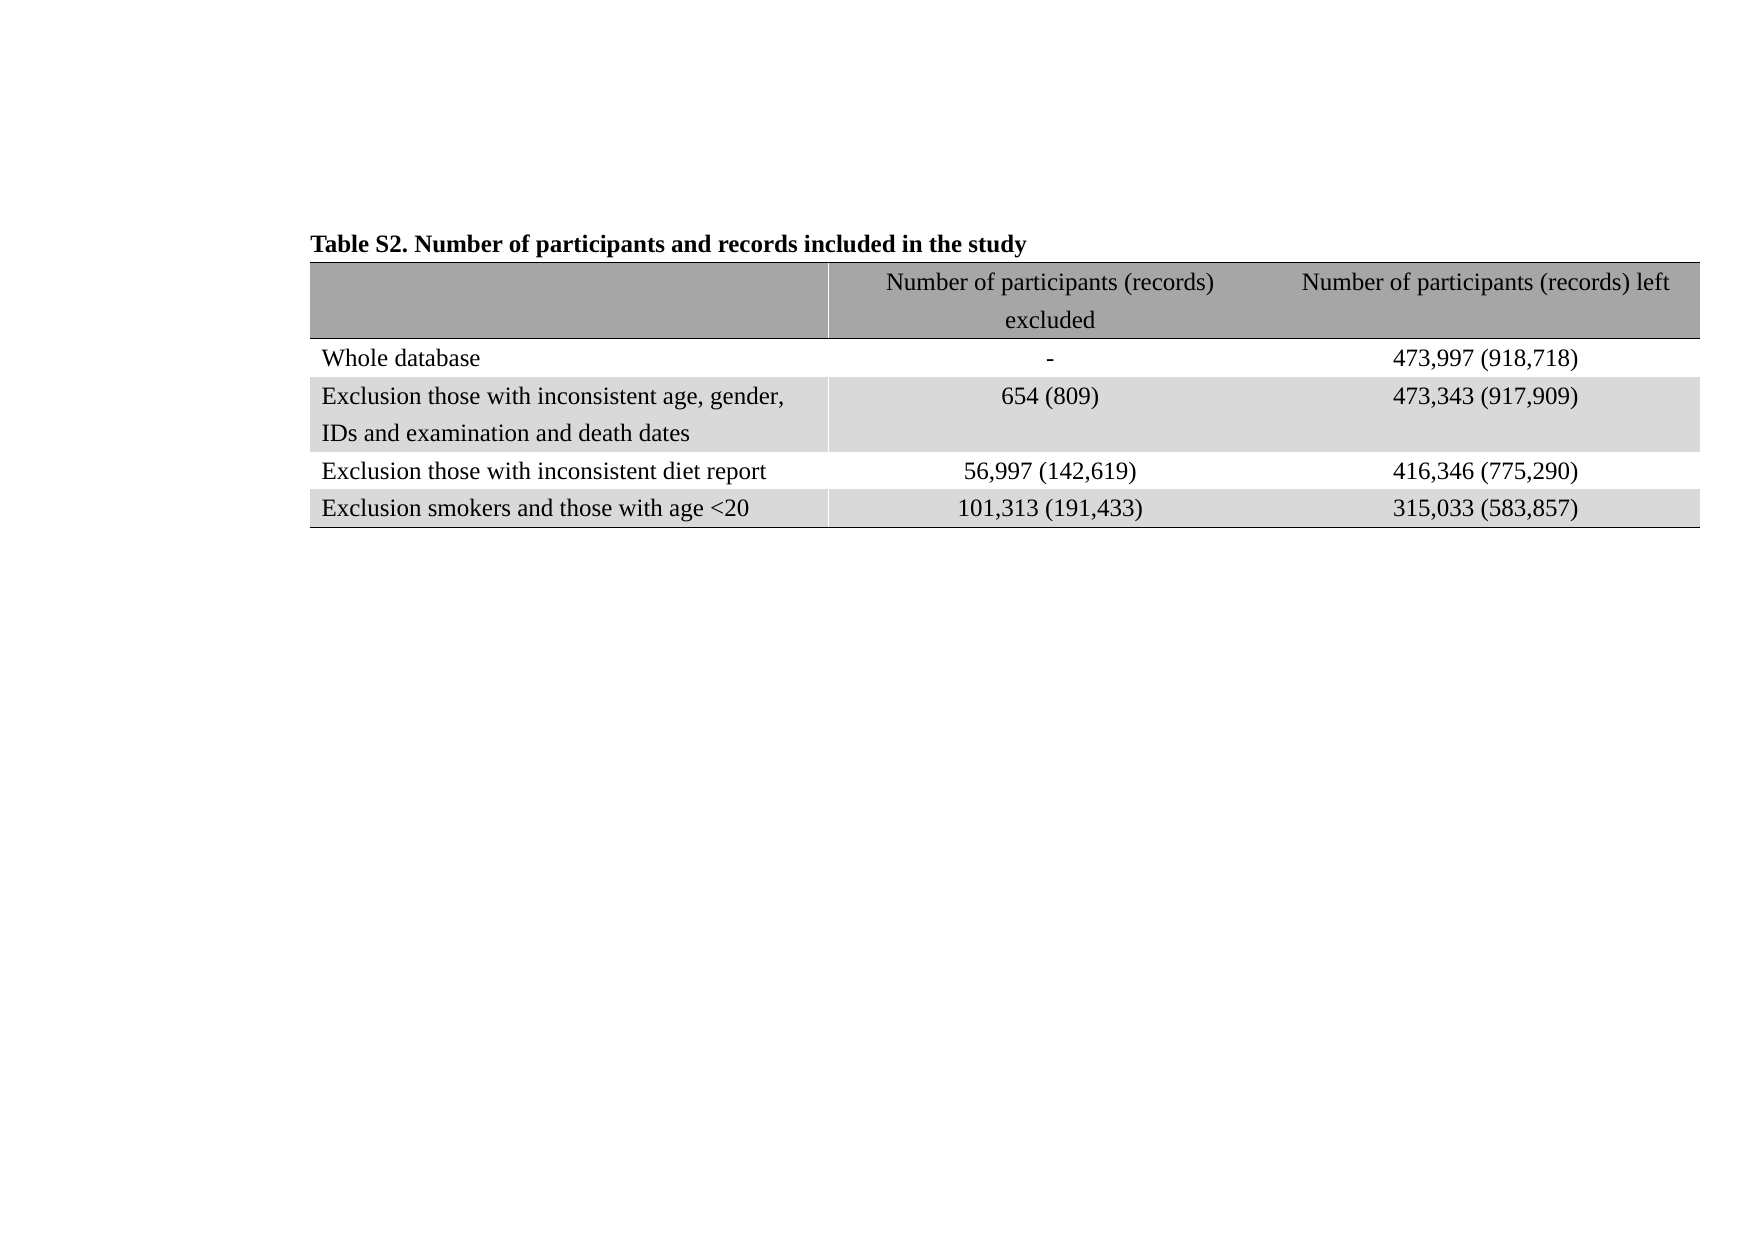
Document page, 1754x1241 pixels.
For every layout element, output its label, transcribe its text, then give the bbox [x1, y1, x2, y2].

table_cell 473,997 (918,718) [1271, 339, 1700, 377]
table_cell 315,033 (583,857) [1271, 489, 1700, 527]
table_cell 101,313 (191,433) [829, 489, 1271, 527]
table_cell Exclusion those with inconsistent age, gender, IDs and examination and death dates [310, 377, 828, 452]
table_cell 654 (809) [829, 377, 1271, 452]
table_header [310, 263, 828, 338]
table_cell - [829, 339, 1271, 377]
table_cell 473,343 (917,909) [1271, 377, 1700, 452]
table_cell 416,346 (775,290) [1271, 452, 1700, 489]
table_cell Whole database [310, 339, 828, 377]
table_header Number of participants (records) excluded [829, 263, 1271, 338]
text Table S2. Number of participants and records included in the study [310, 224, 1604, 262]
table_cell Exclusion smokers and those with age <20 [310, 489, 828, 527]
table_cell Exclusion those with inconsistent diet report [310, 452, 828, 489]
table_cell 56,997 (142,619) [829, 452, 1271, 489]
table_header Number of participants (records) left [1271, 263, 1700, 338]
